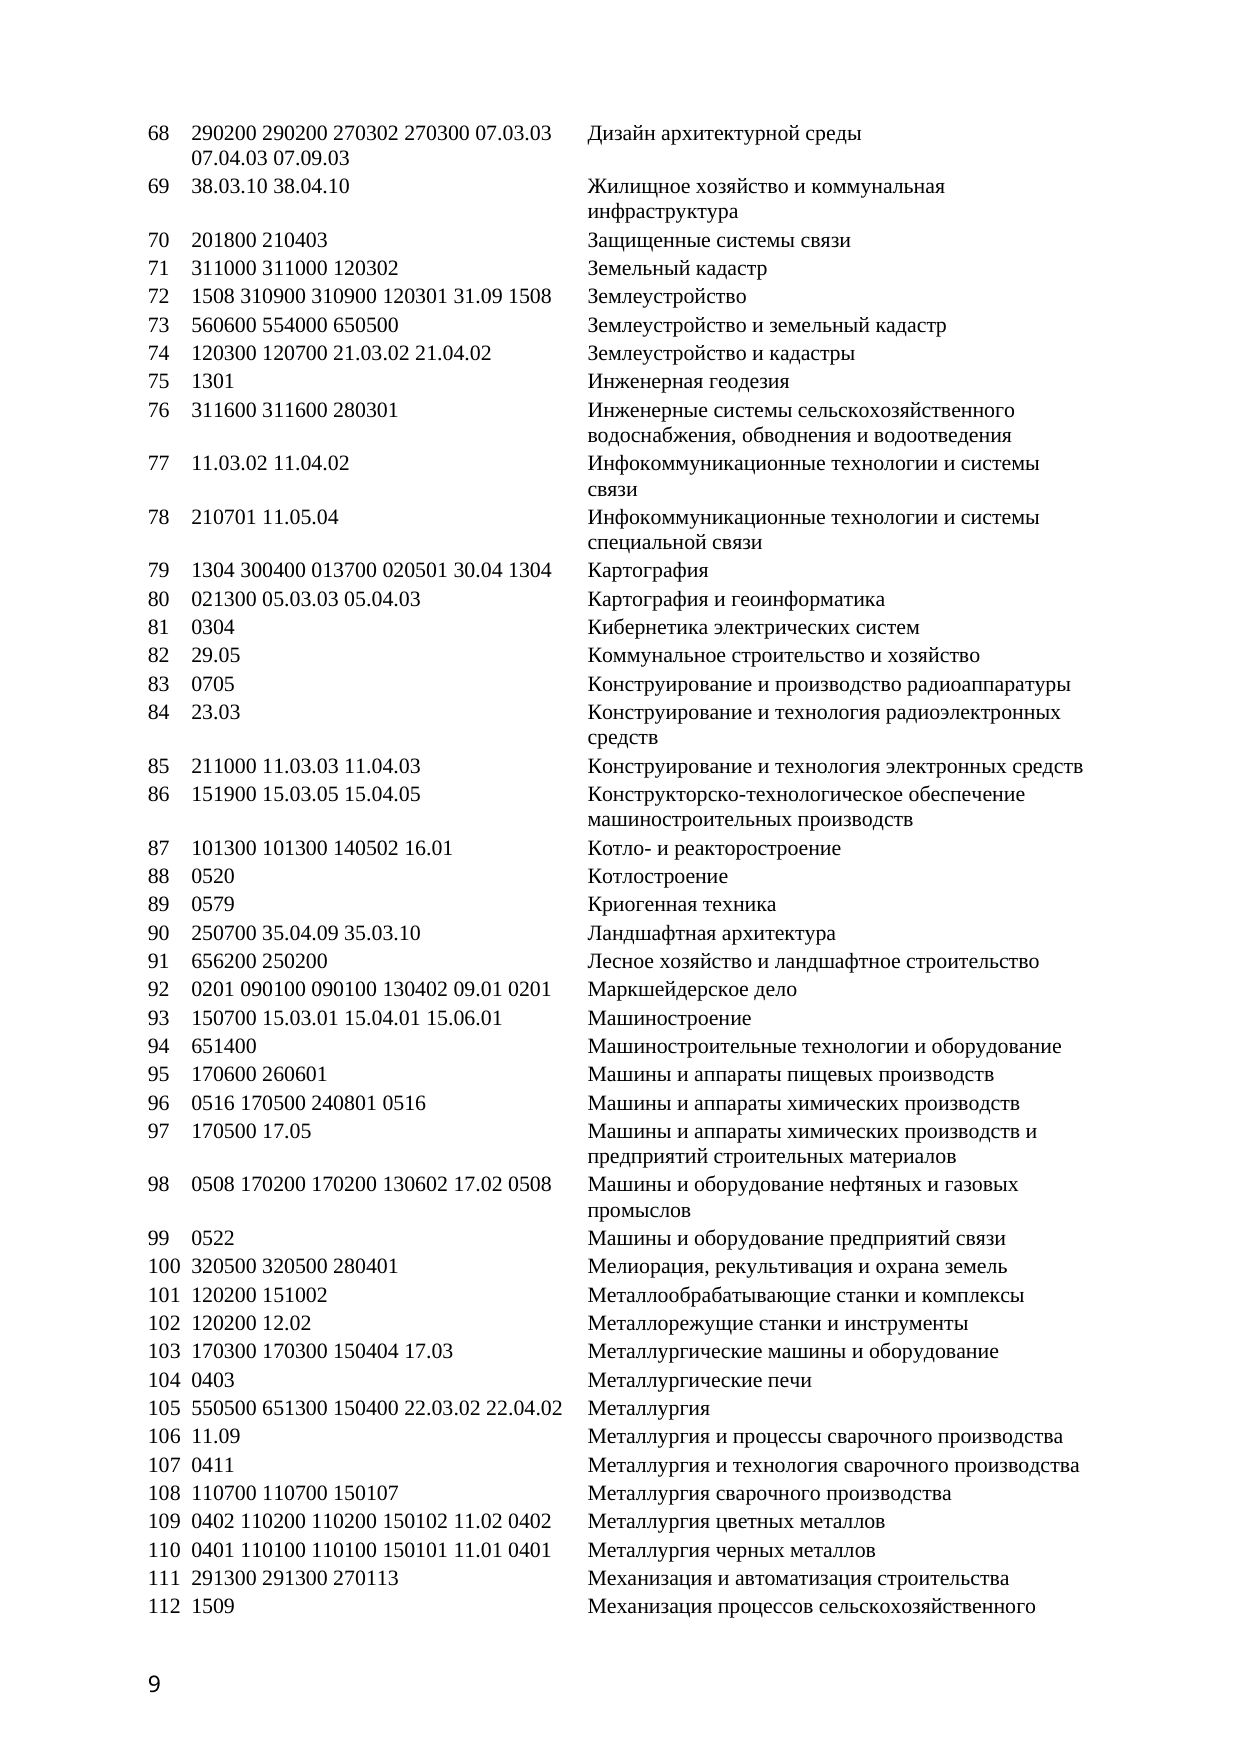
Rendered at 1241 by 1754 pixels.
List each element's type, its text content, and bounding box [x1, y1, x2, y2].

table_cell Металлургия сварочного производства [586, 1478, 1094, 1507]
table_cell 23.03 [189, 698, 586, 751]
table_cell 96 [146, 1088, 189, 1116]
table_cell Машины и аппараты химических производств [586, 1088, 1094, 1116]
table_cell 92 [146, 975, 189, 1003]
table_cell Машиностроение [586, 1003, 1094, 1031]
table_cell 291300 291300 270113 [189, 1563, 586, 1592]
table_cell 1304 300400 013700 020501 30.04 1304 [189, 556, 586, 584]
table_cell Конструирование и технология радиоэлектронных средств [586, 698, 1094, 751]
table_cell 0508 170200 170200 130602 17.02 0508 [189, 1170, 586, 1223]
table_cell 111 [146, 1563, 189, 1592]
table_cell 120200 12.02 [189, 1308, 586, 1337]
table_cell Защищенные системы связи [586, 225, 1094, 253]
table_cell Котло- и реакторостроение [586, 833, 1094, 861]
table_cell Землеустройство [586, 282, 1094, 310]
table_cell Ландшафтная архитектура [586, 918, 1094, 946]
table_cell 77 [146, 449, 189, 502]
table_cell 211000 11.03.03 11.04.03 [189, 751, 586, 779]
table_cell 120300 120700 21.03.02 21.04.02 [189, 339, 586, 367]
table_cell 0411 [189, 1450, 586, 1478]
table_cell Инженерные системы сельскохозяйственного водоснабжения, обводнения и водоотведения [586, 395, 1094, 449]
table_cell 79 [146, 556, 189, 584]
table_cell 86 [146, 779, 189, 833]
table_cell Конструирование и технология электронных средств [586, 751, 1094, 779]
table_cell 75 [146, 367, 189, 395]
table_cell Механизация и автоматизация строительства [586, 1563, 1094, 1592]
table_cell Лесное хозяйство и ландшафтное строительство [586, 946, 1094, 974]
table_cell 320500 320500 280401 [189, 1252, 586, 1280]
table_cell Машины и оборудование нефтяных и газовых промыслов [586, 1170, 1094, 1223]
table_cell 80 [146, 584, 189, 612]
table_cell 0705 [189, 669, 586, 697]
table_cell 210701 11.05.04 [189, 502, 586, 556]
table_cell Землеустройство и кадастры [586, 339, 1094, 367]
table_cell Кибернетика электрических систем [586, 613, 1094, 641]
table_cell 109 [146, 1507, 189, 1535]
table_cell 70 [146, 225, 189, 253]
table_cell 0403 [189, 1365, 586, 1393]
table_cell Металлургия черных металлов [586, 1535, 1094, 1563]
table_cell 91 [146, 946, 189, 974]
table_cell 311000 311000 120302 [189, 254, 586, 282]
table_cell 107 [146, 1450, 189, 1478]
table_cell 110 [146, 1535, 189, 1563]
table_cell 311600 311600 280301 [189, 395, 586, 449]
table_cell 99 [146, 1223, 189, 1252]
table_cell 250700 35.04.09 35.03.10 [189, 918, 586, 946]
table_cell 104 [146, 1365, 189, 1393]
table_cell 100 [146, 1252, 189, 1280]
table_cell 81 [146, 613, 189, 641]
table_cell Машины и оборудование предприятий связи [586, 1223, 1094, 1252]
table_cell Земельный кадастр [586, 254, 1094, 282]
table_cell 0401 110100 110100 150101 11.01 0401 [189, 1535, 586, 1563]
table_cell Машиностроительные технологии и оборудование [586, 1031, 1094, 1059]
table_cell Конструкторско-технологическое обеспечение машиностроительных производств [586, 779, 1094, 833]
table_cell 170600 260601 [189, 1060, 586, 1088]
table_cell 656200 250200 [189, 946, 586, 974]
table_cell 0522 [189, 1223, 586, 1252]
table_cell 0520 [189, 861, 586, 889]
table_cell 73 [146, 310, 189, 338]
table_cell Землеустройство и земельный кадастр [586, 310, 1094, 338]
table_cell Коммунальное строительство и хозяйство [586, 641, 1094, 669]
table_cell 0402 110200 110200 150102 11.02 0402 [189, 1507, 586, 1535]
table_cell 85 [146, 751, 189, 779]
table_cell 82 [146, 641, 189, 669]
table_cell 170500 17.05 [189, 1116, 586, 1170]
table_cell 1301 [189, 367, 586, 395]
table_cell 78 [146, 502, 189, 556]
table_cell Маркшейдерское дело [586, 975, 1094, 1003]
table_cell Криогенная техника [586, 890, 1094, 918]
table_cell 108 [146, 1478, 189, 1507]
table_cell Жилищное хозяйство и коммунальная инфраструктура [586, 172, 1094, 225]
table_cell 1509 [189, 1592, 586, 1620]
table_cell 97 [146, 1116, 189, 1170]
table_cell 112 [146, 1592, 189, 1620]
table_cell 93 [146, 1003, 189, 1031]
table_cell 88 [146, 861, 189, 889]
table_cell 150700 15.03.01 15.04.01 15.06.01 [189, 1003, 586, 1031]
table_cell 151900 15.03.05 15.04.05 [189, 779, 586, 833]
table_cell Металлургия и процессы сварочного производства [586, 1422, 1094, 1450]
table_cell Инженерная геодезия [586, 367, 1094, 395]
table_cell Металлургические печи [586, 1365, 1094, 1393]
table_cell 89 [146, 890, 189, 918]
table_cell 560600 554000 650500 [189, 310, 586, 338]
table_cell 0579 [189, 890, 586, 918]
table_cell 201800 210403 [189, 225, 586, 253]
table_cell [586, 1592, 1094, 1620]
table_cell Мелиорация, рекультивация и охрана земель [586, 1252, 1094, 1280]
table_cell 120200 151002 [189, 1280, 586, 1308]
table_cell Дизайн архитектурной среды [586, 118, 1094, 172]
table_cell 90 [146, 918, 189, 946]
table_cell Картография и геоинформатика [586, 584, 1094, 612]
table_cell 11.03.02 11.04.02 [189, 449, 586, 502]
table_cell 105 [146, 1393, 189, 1422]
table_cell 76 [146, 395, 189, 449]
table_cell 0304 [189, 613, 586, 641]
table_cell Картография [586, 556, 1094, 584]
table_cell 290200 290200 270302 270300 07.03.03 07.04.03 07.09.03 [189, 118, 586, 172]
table_cell 021300 05.03.03 05.04.03 [189, 584, 586, 612]
table_cell Инфокоммуникационные технологии и системы связи [586, 449, 1094, 502]
table_cell 170300 170300 150404 17.03 [189, 1337, 586, 1365]
table_cell Машины и аппараты химических производств и предприятий строительных материалов [586, 1116, 1094, 1170]
table_cell 106 [146, 1422, 189, 1450]
table_cell 87 [146, 833, 189, 861]
table_cell 1508 310900 310900 120301 31.09 1508 [189, 282, 586, 310]
table_cell Металлургия цветных металлов [586, 1507, 1094, 1535]
table_cell 68 [146, 118, 189, 172]
table_cell 110700 110700 150107 [189, 1478, 586, 1507]
table_cell Металлорежущие станки и инструменты [586, 1308, 1094, 1337]
table_cell Металлургия [586, 1393, 1094, 1422]
table_cell 101300 101300 140502 16.01 [189, 833, 586, 861]
table_cell 101 [146, 1280, 189, 1308]
table_cell Инфокоммуникационные технологии и системы специальной связи [586, 502, 1094, 556]
table_cell 29.05 [189, 641, 586, 669]
table_cell 94 [146, 1031, 189, 1059]
table_cell 651400 [189, 1031, 586, 1059]
table_cell 84 [146, 698, 189, 751]
table_cell 0516 170500 240801 0516 [189, 1088, 586, 1116]
table_cell 69 [146, 172, 189, 225]
table_cell 95 [146, 1060, 189, 1088]
table_cell 71 [146, 254, 189, 282]
table_cell Металлообрабатывающие станки и комплексы [586, 1280, 1094, 1308]
table_cell 74 [146, 339, 189, 367]
table_cell Металлургия и технология сварочного производства [586, 1450, 1094, 1478]
table_cell 11.09 [189, 1422, 586, 1450]
table_cell Конструирование и производство радиоаппаратуры [586, 669, 1094, 697]
table_cell 72 [146, 282, 189, 310]
table_cell 98 [146, 1170, 189, 1223]
table_cell 550500 651300 150400 22.03.02 22.04.02 [189, 1393, 586, 1422]
table_cell 83 [146, 669, 189, 697]
table_cell 38.03.10 38.04.10 [189, 172, 586, 225]
table_cell 103 [146, 1337, 189, 1365]
table_cell Металлургические машины и оборудование [586, 1337, 1094, 1365]
table_cell Машины и аппараты пищевых производств [586, 1060, 1094, 1088]
table_cell 102 [146, 1308, 189, 1337]
table_cell Котлостроение [586, 861, 1094, 889]
table_cell 0201 090100 090100 130402 09.01 0201 [189, 975, 586, 1003]
